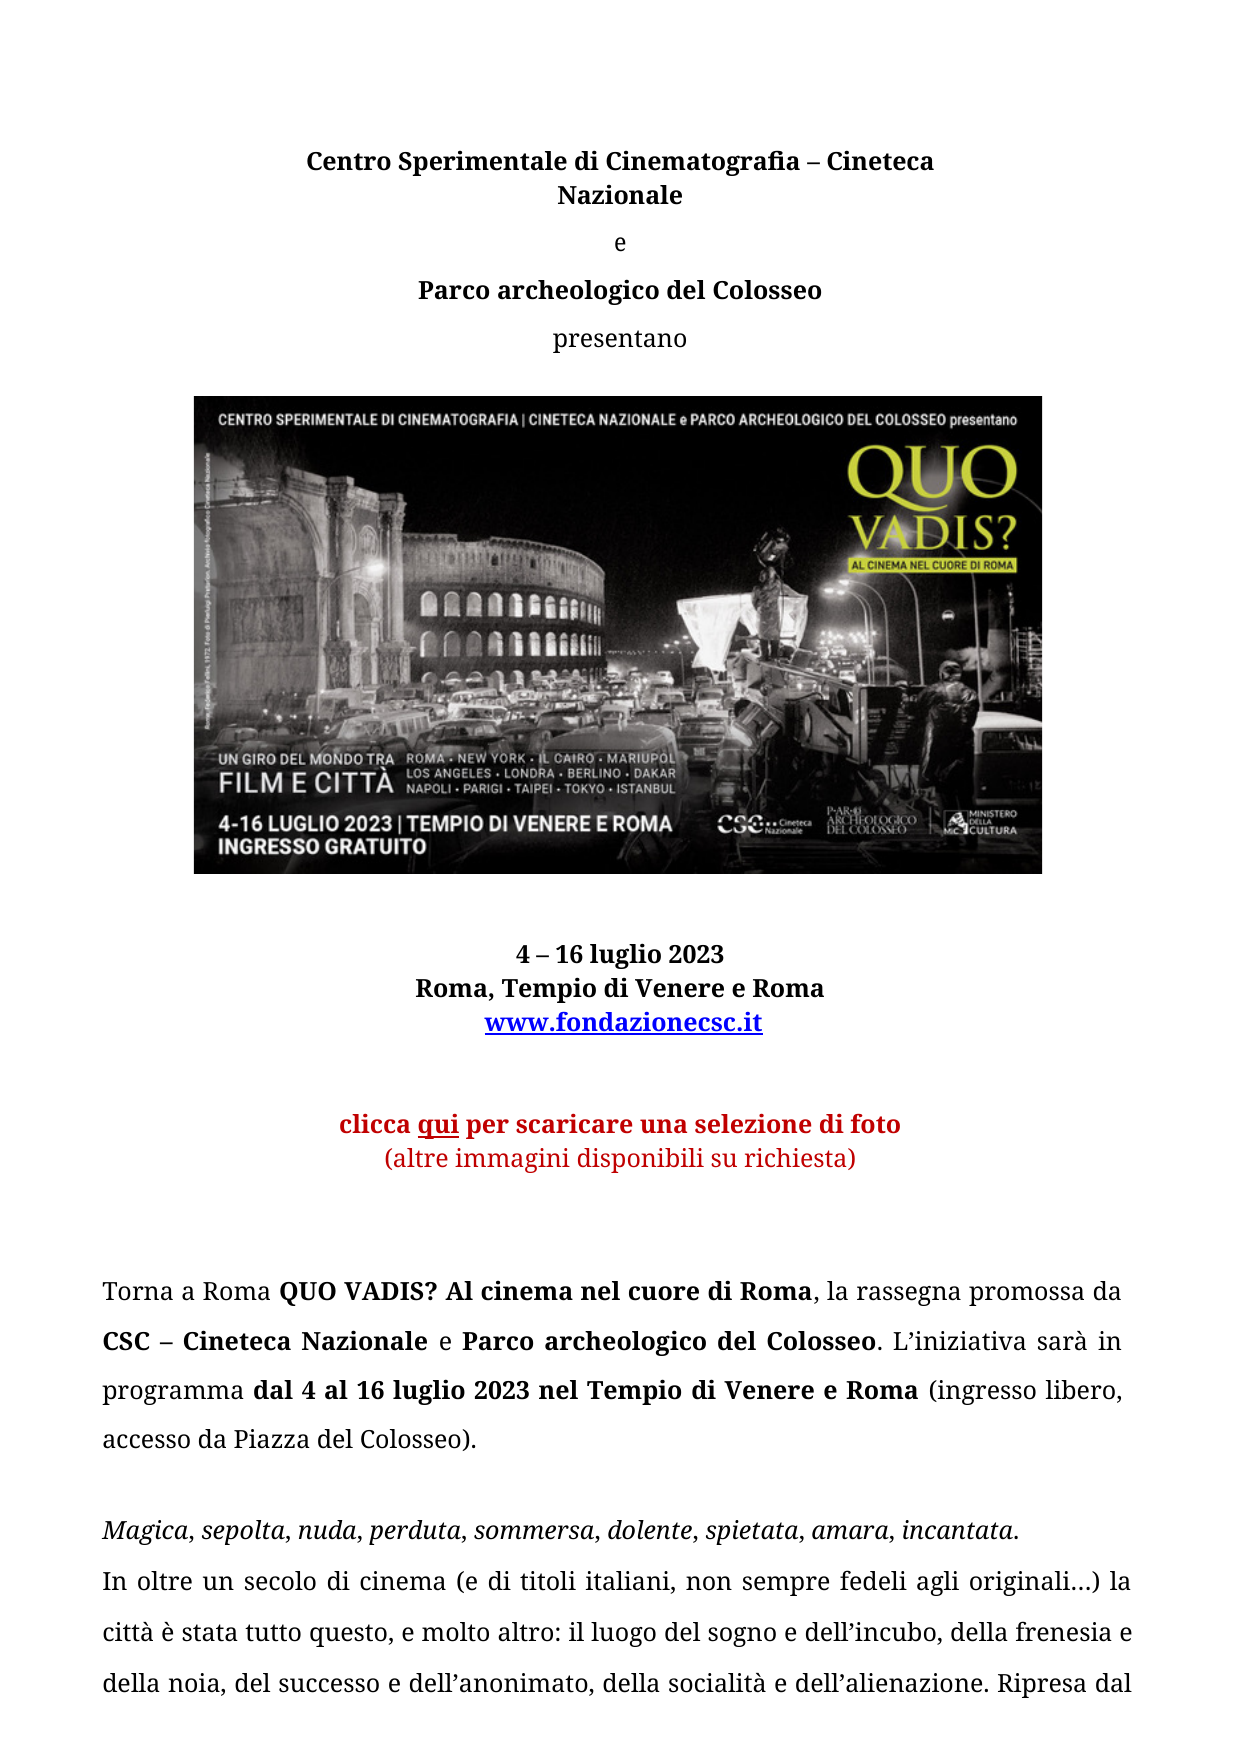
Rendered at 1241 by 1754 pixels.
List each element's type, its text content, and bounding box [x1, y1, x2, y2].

picture [193, 396, 1043, 874]
subtitle Roma, Tempio di Venere e Roma [295, 971, 945, 1005]
text e [106, 225, 1134, 259]
subtitle Torna a Roma QUO VADIS? Al cinema nel cuore di Roma, la rassegna promossa da CSC – Cineteca Nazionale e Parco archeologico del Colosseo. L’iniziativa sarà in programma dal 4 al 16 luglio 2023 nel Tempio di Venere e Roma (ingresso libero, accesso da Piazza del Colosseo). [102, 1274, 1122, 1456]
subtitle www.fondazionecsc.it [295, 1005, 945, 1039]
subtitle (altre immagini disponibili su richiesta) [295, 1141, 945, 1175]
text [102, 1564, 1134, 1700]
subtitle clicca qui per scaricare una selezione di foto [295, 1107, 945, 1141]
subtitle 4 – 16 luglio 2023 [295, 937, 945, 971]
text Magica, sepolta, nuda, perduta, sommersa, dolente, spietata, amara, incantata. [102, 1513, 1134, 1547]
subtitle Parco archeologico del Colosseo [295, 273, 944, 307]
text presentano [295, 320, 945, 354]
subtitle Centro Sperimentale di Cinematografia – Cineteca Nazionale [295, 144, 944, 212]
